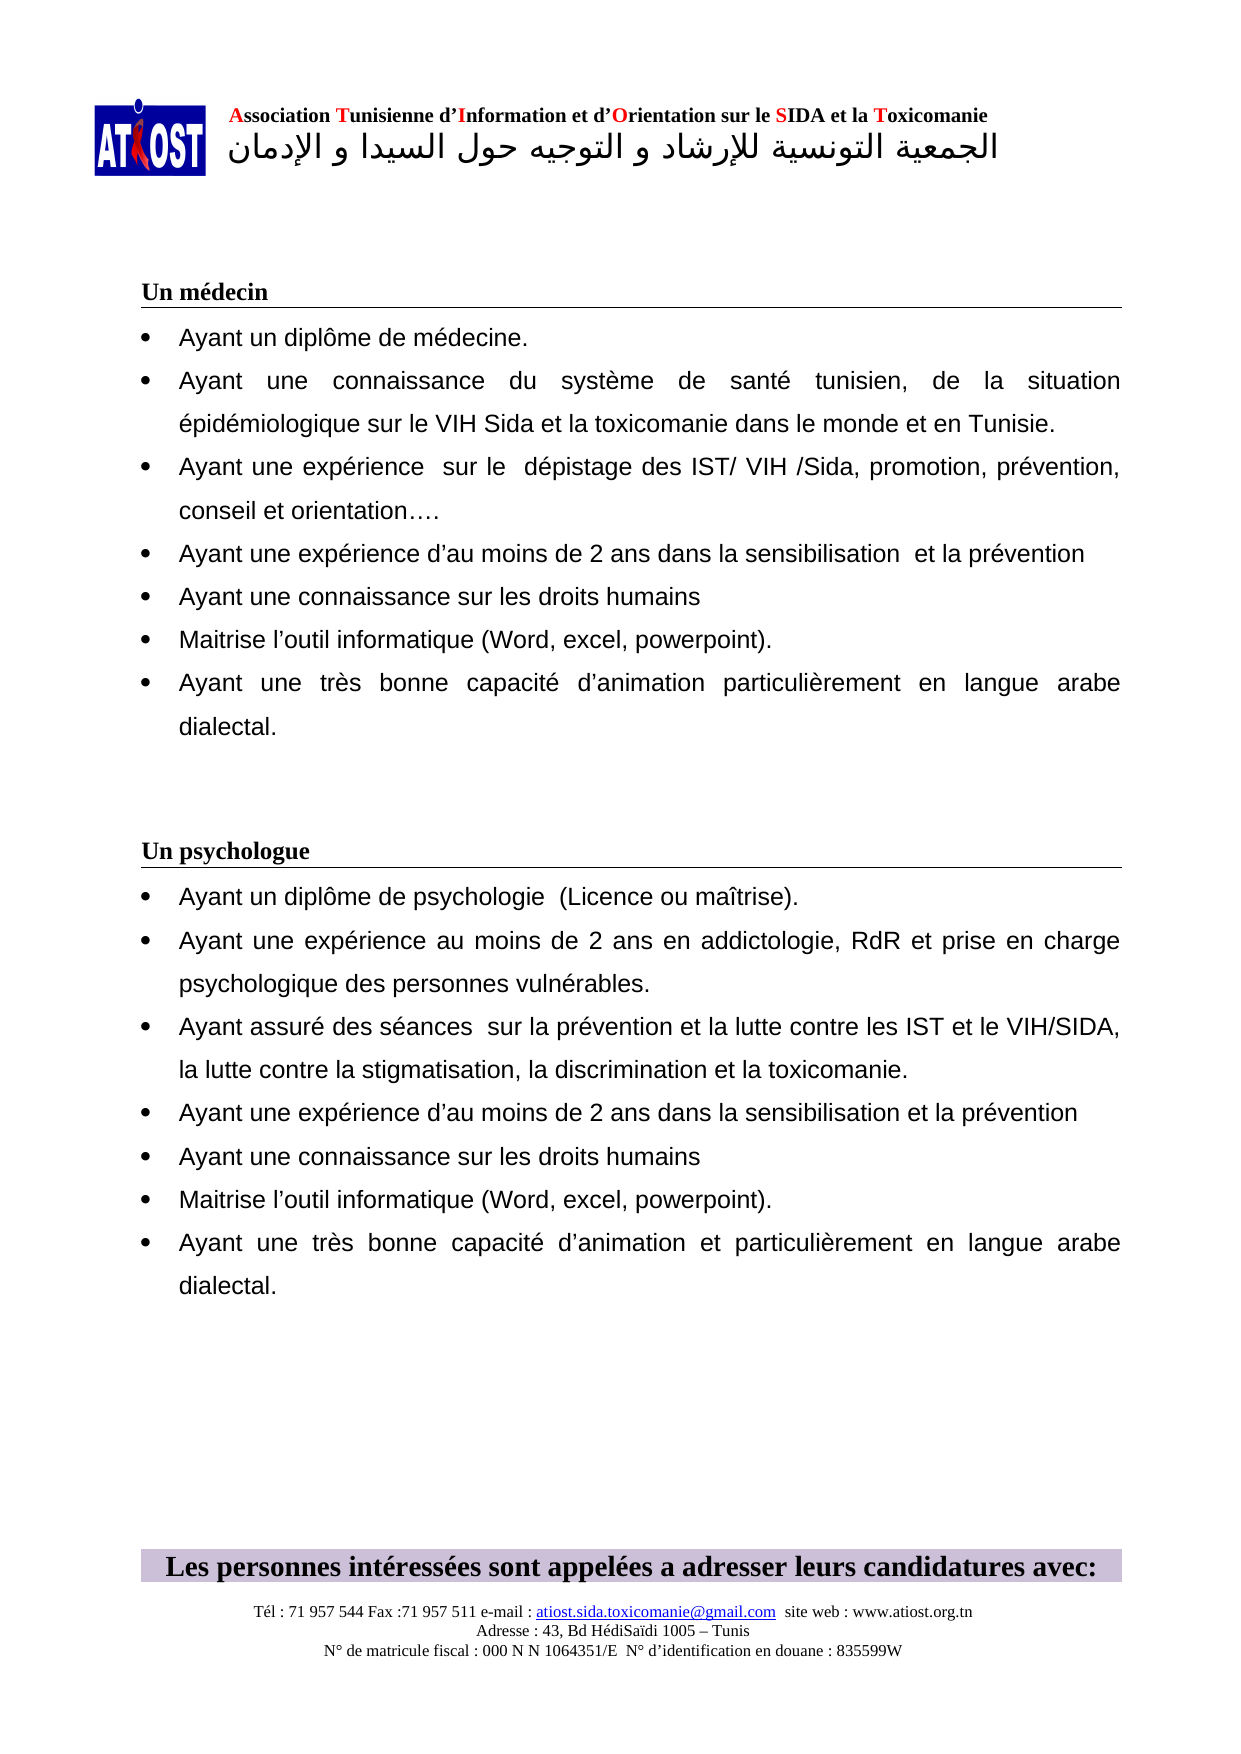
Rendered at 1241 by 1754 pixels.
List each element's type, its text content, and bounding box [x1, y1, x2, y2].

list Ayant une expérience au moins de 2 ans en addictologie, RdR et prise en charge psychologique des personnes vulnérables. [141, 926, 1122, 998]
list Ayant une connaissance sur les droits humains [141, 1142, 1122, 1170]
list Ayant une connaissance sur les droits humains [141, 582, 1122, 611]
text Un psychologue [141, 836, 1122, 867]
list Ayant une très bonne capacité d’animation particulièrement en langue arabe dialectal. [141, 668, 1122, 740]
list Ayant une connaissance du système de santé tunisien, de la situation épidémiologique sur le VIH Sida et la toxicomanie dans le monde et en Tunisie. [141, 366, 1122, 438]
list Ayant assuré des séances sur la prévention et la lutte contre les IST et le VIH/SIDA, la lutte contre la stigmatisation, la discrimination et la toxicomanie. [141, 1012, 1122, 1084]
text Les personnes intéressées sont appelées a adresser leurs candidatures avec: [141, 1549, 1122, 1582]
list Maitrise l’outil informatique (Word, excel, powerpoint). [141, 1185, 1122, 1214]
text Un médecin [141, 277, 1122, 307]
list Ayant un diplôme de médecine. [141, 323, 1122, 352]
picture [94, 97, 206, 176]
list Ayant une expérience d’au moins de 2 ans dans la sensibilisation et la prévention [141, 1098, 1122, 1127]
list Ayant une expérience sur le dépistage des IST/ VIH /Sida, promotion, prévention, conseil et orientation…. [141, 452, 1122, 524]
list Ayant un diplôme de psychologie (Licence ou maîtrise). [141, 882, 1122, 911]
list Ayant une très bonne capacité d’animation et particulièrement en langue arabe dialectal. [141, 1228, 1122, 1300]
list Maitrise l’outil informatique (Word, excel, powerpoint). [141, 625, 1122, 654]
list Ayant une expérience d’au moins de 2 ans dans la sensibilisation et la prévention [141, 539, 1122, 568]
